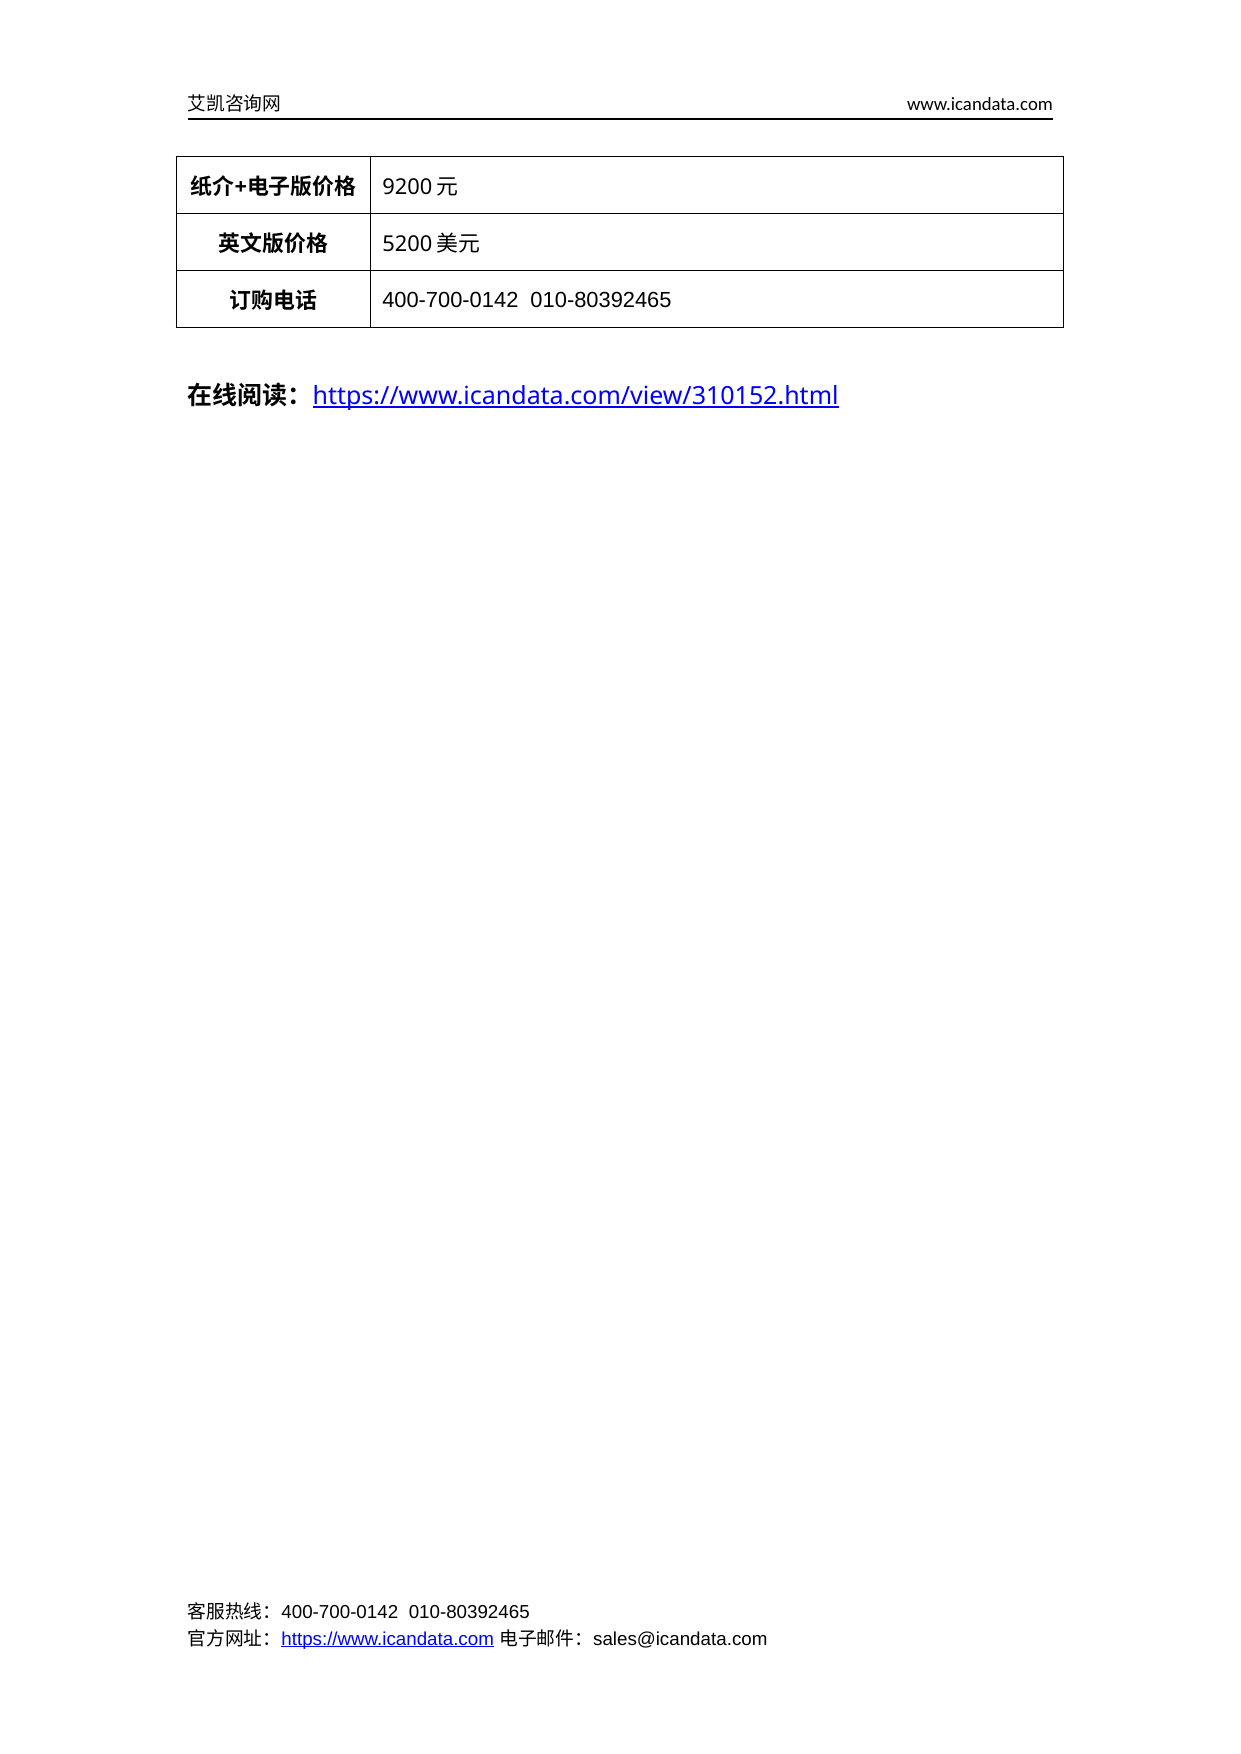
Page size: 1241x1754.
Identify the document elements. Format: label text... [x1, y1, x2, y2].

table_cell 订购电话 [177, 271, 370, 327]
text 在线阅读：https://www.icandata.com/view/310152.html [187, 361, 1053, 426]
table_cell 英文版价格 [177, 214, 370, 270]
table_cell 5200美元 [371, 214, 1063, 270]
table_cell 9200元 [371, 157, 1063, 213]
table_cell 纸介+电子版价格 [177, 157, 370, 213]
table_cell 400-700-0142 010-80392465 [371, 271, 1063, 327]
